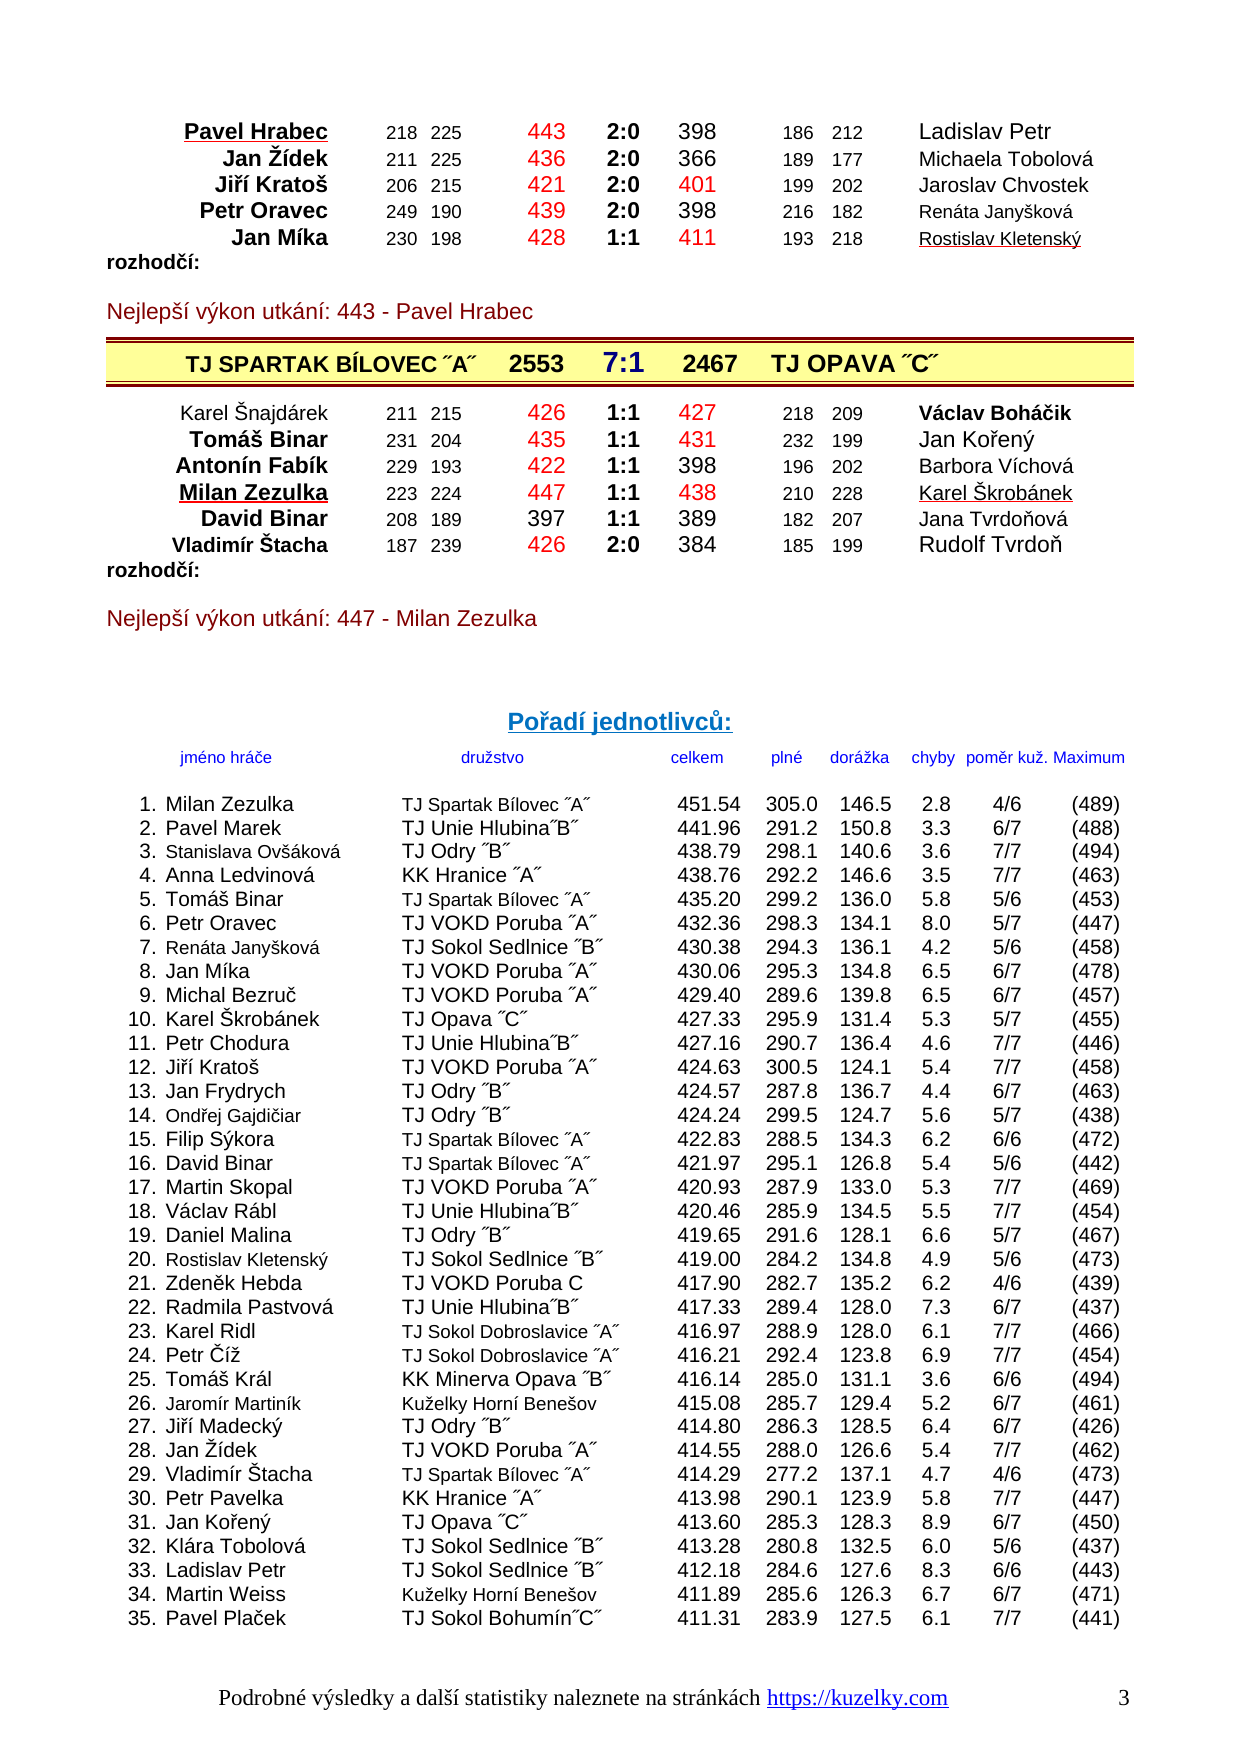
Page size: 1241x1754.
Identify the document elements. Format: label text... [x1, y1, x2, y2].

text Antonín Fabík 229 193 422 1:1 398 196 202 Barbora Víchová [106, 452, 1134, 478]
text Tomáš Binar 231 204 435 1:1 431 232 199 Jan Kořený [106, 426, 1134, 452]
text 8. Jan Míka TJ VOKD Poruba ˝A˝ 430.06 295.3 134.8 6.5 6/7 (478) [106, 959, 1134, 983]
text 32. Klára Tobolová TJ Sokol Sedlnice ˝B˝ 413.28 280.8 132.5 6.0 5/6 (437) [106, 1534, 1134, 1558]
text 15. Filip Sýkora TJ Spartak Bílovec ˝A˝ 422.83 288.5 134.3 6.2 6/6 (472) [106, 1127, 1134, 1151]
text David Binar 208 189 397 1:1 389 182 207 Jana Tvrdoňová [106, 505, 1134, 531]
text 16. David Binar TJ Spartak Bílovec ˝A˝ 421.97 295.1 126.8 5.4 5/6 (442) [106, 1151, 1134, 1175]
text 3. Stanislava Ovšáková TJ Odry ˝B˝ 438.79 298.1 140.6 3.6 7/7 (494) [106, 839, 1134, 863]
text 7. Renáta Janyšková TJ Sokol Sedlnice ˝B˝ 430.38 294.3 136.1 4.2 5/6 (458) [106, 935, 1134, 959]
text Jiří Kratoš 206 215 421 2:0 401 199 202 Jaroslav Chvostek [106, 171, 1134, 197]
text 1. Milan Zezulka TJ Spartak Bílovec ˝A˝ 451.54 305.0 146.5 2.8 4/6 (489) [106, 791, 1134, 815]
text 30. Petr Pavelka KK Hranice ˝A˝ 413.98 290.1 123.9 5.8 7/7 (447) [106, 1486, 1134, 1510]
text 2. Pavel Marek TJ Unie Hlubina˝B˝ 441.96 291.2 150.8 3.3 6/7 (488) [106, 815, 1134, 839]
text Jan Žídek 211 225 436 2:0 366 189 177 Michaela Tobolová [106, 144, 1134, 171]
text 11. Petr Chodura TJ Unie Hlubina˝B˝ 427.16 290.7 136.4 4.6 7/7 (446) [106, 1031, 1134, 1055]
text 26. Jaromír Martiník Kuželky Horní Benešov 415.08 285.7 129.4 5.2 6/7 (461) [106, 1390, 1134, 1414]
text jméno hráče družstvo celkem plné dorážka chyby poměr kuž. Maximum [106, 748, 1134, 767]
text 19. Daniel Malina TJ Odry ˝B˝ 419.65 291.6 128.1 6.6 5/7 (467) [106, 1223, 1134, 1247]
text 6. Petr Oravec TJ VOKD Poruba ˝A˝ 432.36 298.3 134.1 8.0 5/7 (447) [106, 911, 1134, 935]
text Pořadí jednotlivců: [94, 707, 1145, 736]
text rozhodčí: [106, 557, 1134, 581]
text 17. Martin Skopal TJ VOKD Poruba ˝A˝ 420.93 287.9 133.0 5.3 7/7 (469) [106, 1175, 1134, 1199]
text 27. Jiří Madecký TJ Odry ˝B˝ 414.80 286.3 128.5 6.4 6/7 (426) [106, 1414, 1134, 1438]
text 34. Martin Weiss Kuželky Horní Benešov 411.89 285.6 126.3 6.7 6/7 (471) [106, 1582, 1134, 1606]
text 18. Václav Rábl TJ Unie Hlubina˝B˝ 420.46 285.9 134.5 5.5 7/7 (454) [106, 1199, 1134, 1223]
text rozhodčí: [106, 250, 1134, 274]
text Nejlepší výkon utkání: 447 - Milan Zezulka [106, 605, 1134, 632]
text 31. Jan Kořený TJ Opava ˝C˝ 413.60 285.3 128.3 8.9 6/7 (450) [106, 1510, 1134, 1534]
text 12. Jiří Kratoš TJ VOKD Poruba ˝A˝ 424.63 300.5 124.1 5.4 7/7 (458) [106, 1055, 1134, 1079]
text 14. Ondřej Gajdičiar TJ Odry ˝B˝ 424.24 299.5 124.7 5.6 5/7 (438) [106, 1103, 1134, 1127]
text Pavel Hrabec 218 225 443 2:0 398 186 212 Ladislav Petr [106, 118, 1134, 144]
text Jan Míka 230 198 428 1:1 411 193 218 Rostislav Kletenský [106, 223, 1134, 250]
text Karel Šnajdárek 211 215 426 1:1 427 218 209 Václav Boháčik [106, 399, 1134, 426]
text Nejlepší výkon utkání: 443 - Pavel Hrabec [106, 298, 1134, 324]
text 5. Tomáš Binar TJ Spartak Bílovec ˝A˝ 435.20 299.2 136.0 5.8 5/6 (453) [106, 887, 1134, 911]
text 24. Petr Číž TJ Sokol Dobroslavice ˝A˝ 416.21 292.4 123.8 6.9 7/7 (454) [106, 1342, 1134, 1366]
text Milan Zezulka 223 224 447 1:1 438 210 228 Karel Škrobánek [106, 478, 1134, 505]
text 4. Anna Ledvinová KK Hranice ˝A˝ 438.76 292.2 146.6 3.5 7/7 (463) [106, 863, 1134, 887]
text TJ Spartak Bílovec ˝A˝ 2553 7:1 2467 TJ Opava ˝C˝ [106, 343, 1134, 381]
text 22. Radmila Pastvová TJ Unie Hlubina˝B˝ 417.33 289.4 128.0 7.3 6/7 (437) [106, 1294, 1134, 1318]
text Vladimír Štacha 187 239 426 2:0 384 185 199 Rudolf Tvrdoň [106, 531, 1134, 557]
text 33. Ladislav Petr TJ Sokol Sedlnice ˝B˝ 412.18 284.6 127.6 8.3 6/6 (443) [106, 1558, 1134, 1582]
text Petr Oravec 249 190 439 2:0 398 216 182 Renáta Janyšková [106, 197, 1134, 223]
text 9. Michal Bezruč TJ VOKD Poruba ˝A˝ 429.40 289.6 139.8 6.5 6/7 (457) [106, 983, 1134, 1007]
text 13. Jan Frydrych TJ Odry ˝B˝ 424.57 287.8 136.7 4.4 6/7 (463) [106, 1079, 1134, 1103]
text 23. Karel Ridl TJ Sokol Dobroslavice ˝A˝ 416.97 288.9 128.0 6.1 7/7 (466) [106, 1318, 1134, 1342]
text 10. Karel Škrobánek TJ Opava ˝C˝ 427.33 295.9 131.4 5.3 5/7 (455) [106, 1007, 1134, 1031]
text 25. Tomáš Král KK Minerva Opava ˝B˝ 416.14 285.0 131.1 3.6 6/6 (494) [106, 1366, 1134, 1390]
text 35. Pavel Plaček TJ Sokol Bohumín˝C˝ 411.31 283.9 127.5 6.1 7/7 (441) [106, 1606, 1134, 1630]
text 20. Rostislav Kletenský TJ Sokol Sedlnice ˝B˝ 419.00 284.2 134.8 4.9 5/6 (473) [106, 1247, 1134, 1271]
text 29. Vladimír Štacha TJ Spartak Bílovec ˝A˝ 414.29 277.2 137.1 4.7 4/6 (473) [106, 1462, 1134, 1486]
text 28. Jan Žídek TJ VOKD Poruba ˝A˝ 414.55 288.0 126.6 5.4 7/7 (462) [106, 1438, 1134, 1462]
text 21. Zdeněk Hebda TJ VOKD Poruba C 417.90 282.7 135.2 6.2 4/6 (439) [106, 1271, 1134, 1294]
